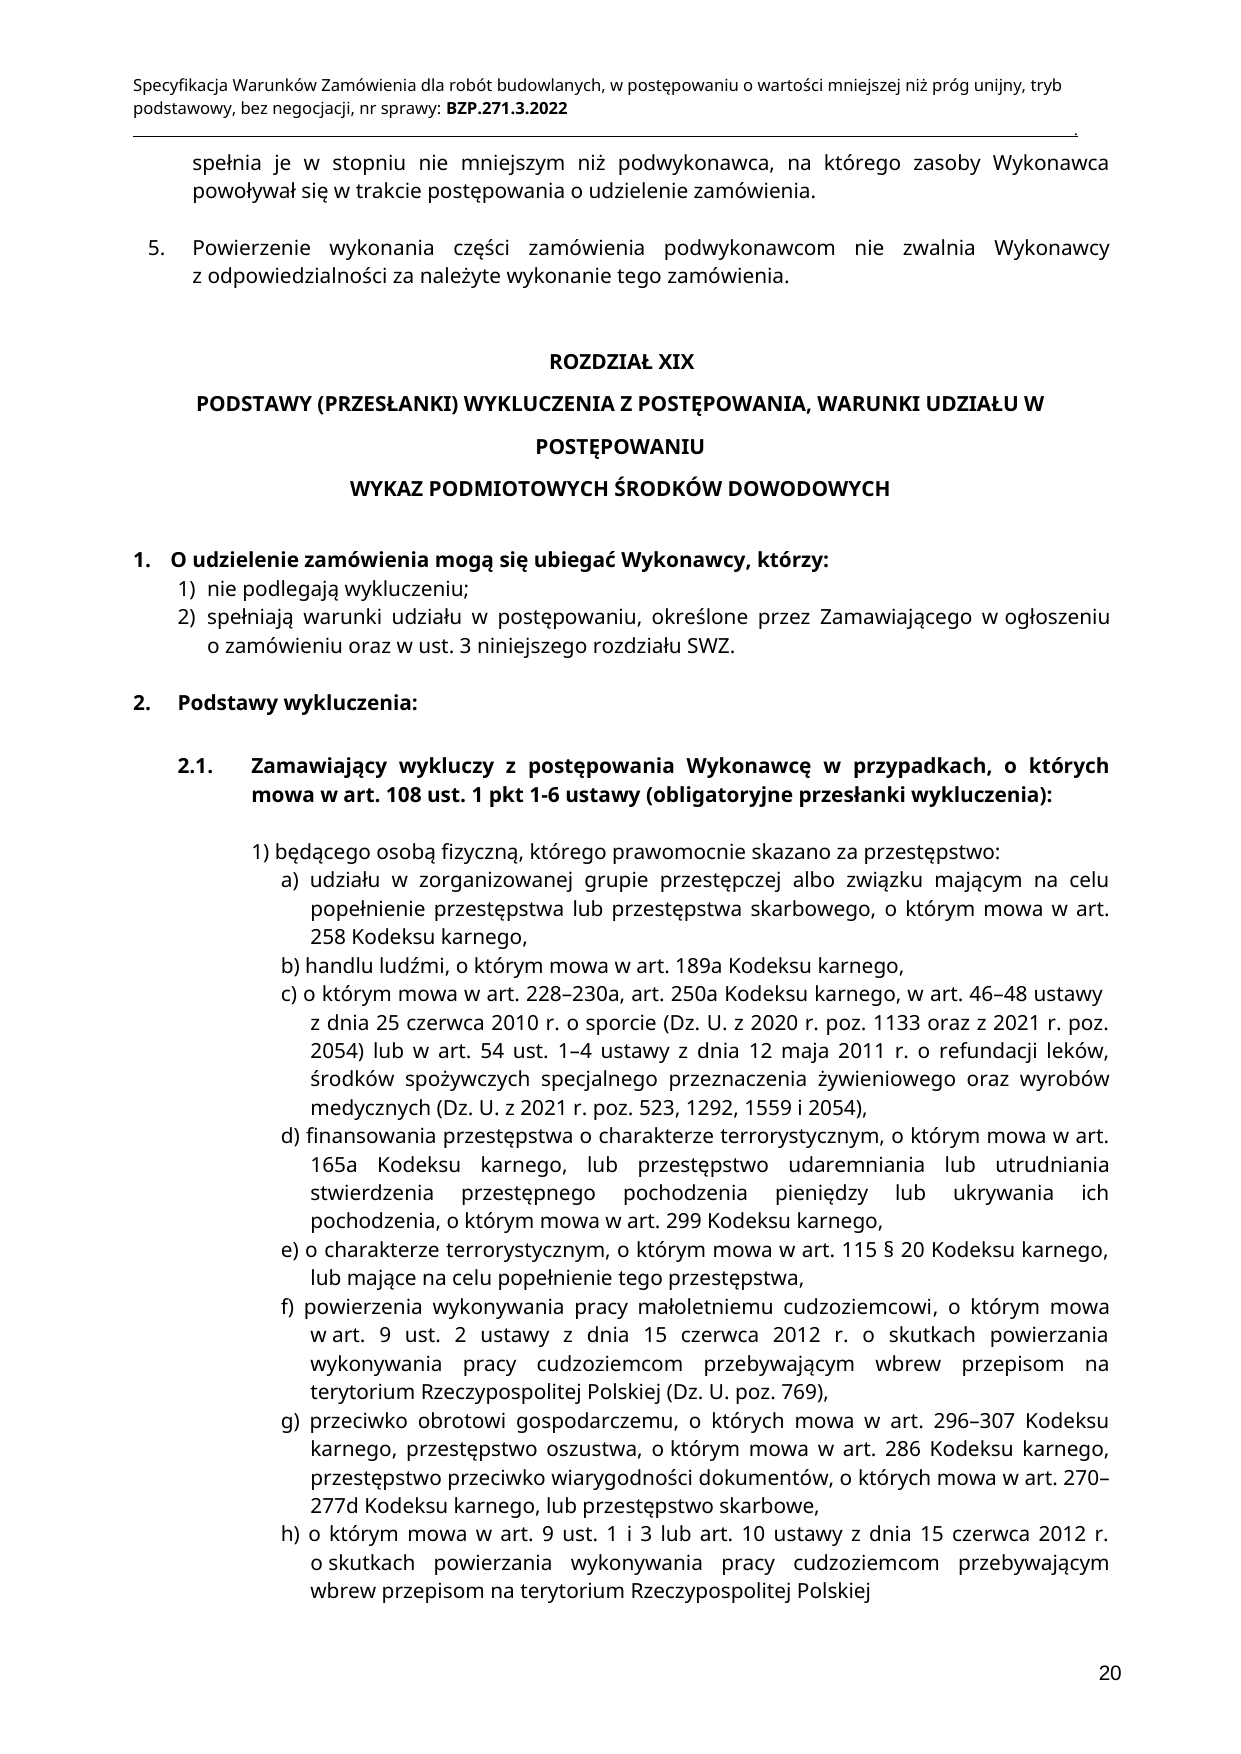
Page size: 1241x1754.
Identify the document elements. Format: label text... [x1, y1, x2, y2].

text 1) będącego osobą fizyczną, którego prawomocnie skazano za przestępstwo: [251, 837, 1110, 865]
list O udzielenie zamówienia mogą się ubiegać Wykonawcy, którzy: [133, 546, 1110, 574]
text b) handlu ludźmi, o którym mowa w art. 189a Kodeksu karnego, [281, 951, 1110, 979]
text a) udziału w zorganizowanej grupie przestępczej albo związku mającym na celu popełnienie przestępstwa lub przestępstwa skarbowego, o którym mowa w art. 258 Kodeksu karnego, [281, 865, 1110, 951]
text c) o którym mowa w art. 228–230a, art. 250a Kodeksu karnego, w art. 46–48 ustawy z dnia 25 czerwca 2010 r. o sporcie (Dz. U. z 2020 r. poz. 1133 oraz z 2021 r. poz. 2054) lub w art. 54 ust. 1–4 ustawy z dnia 12 maja 2011 r. o refundacji leków, środków spożywczych specjalnego przeznaczenia żywieniowego oraz wyrobów medycznych (Dz. U. z 2021 r. poz. 523, 1292, 1559 i 2054), [281, 979, 1110, 1121]
text d) finansowania przestępstwa o charakterze terrorystycznym, o którym mowa w art. 165a Kodeksu karnego, lub przestępstwo udaremniania lub utrudniania stwierdzenia przestępnego pochodzenia pieniędzy lub ukrywania ich pochodzenia, o którym mowa w art. 299 Kodeksu karnego, [281, 1121, 1110, 1235]
text g) przeciwko obrotowi gospodarczemu, o których mowa w art. 296–307 Kodeksu karnego, przestępstwo oszustwa, o którym mowa w art. 286 Kodeksu karnego, przestępstwo przeciwko wiarygodności dokumentów, o których mowa w art. 270–277d Kodeksu karnego, lub przestępstwo skarbowe, [281, 1406, 1110, 1519]
list nie podlegają wykluczeniu; [177, 574, 1110, 602]
text h) o którym mowa w art. 9 ust. 1 i 3 lub art. 10 ustawy z dnia 15 czerwca 2012 r. o skutkach powierzania wykonywania pracy cudzoziemcom przebywającym wbrew przepisom na terytorium Rzeczypospolitej Polskiej [281, 1519, 1110, 1605]
list Powierzenie wykonania części zamówienia podwykonawcom nie zwalnia Wykonawcy z odpowiedzialności za należyte wykonanie tego zamówienia. [148, 233, 1110, 290]
text ROZDZIAŁ XIX [133, 347, 1110, 375]
list Podstawy wykluczenia: [133, 688, 1110, 716]
list Zamawiający wykluczy z postępowania Wykonawcę w przypadkach, o których mowa w art. 108 ust. 1 pkt 1-6 ustawy (obligatoryjne przesłanki wykluczenia): [177, 752, 1110, 808]
text f) powierzenia wykonywania pracy małoletniemu cudzoziemcowi, o którym mowa w art. 9 ust. 2 ustawy z dnia 15 czerwca 2012 r. o skutkach powierzania wykonywania pracy cudzoziemcom przebywającym wbrew przepisom na terytorium Rzeczypospolitej Polskiej (Dz. U. poz. 769), [281, 1292, 1110, 1406]
text e) o charakterze terrorystycznym, o którym mowa w art. 115 § 20 Kodeksu karnego, lub mające na celu popełnienie tego przestępstwa, [281, 1235, 1110, 1292]
text WYKAZ PODMIOTOWYCH ŚRODKÓW DOWODOWYCH [133, 474, 1107, 503]
list spełniają warunki udziału w postępowaniu, określone przez Zamawiającego w ogłoszeniu o zamówieniu oraz w ust. 3 niniejszego rozdziału SWZ. [177, 602, 1110, 659]
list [148, 148, 1110, 204]
text PODSTAWY (PRZESŁANKI) WYKLUCZENIA Z POSTĘPOWANIA, WARUNKI UDZIAŁU W POSTĘPOWANIU [133, 389, 1107, 460]
